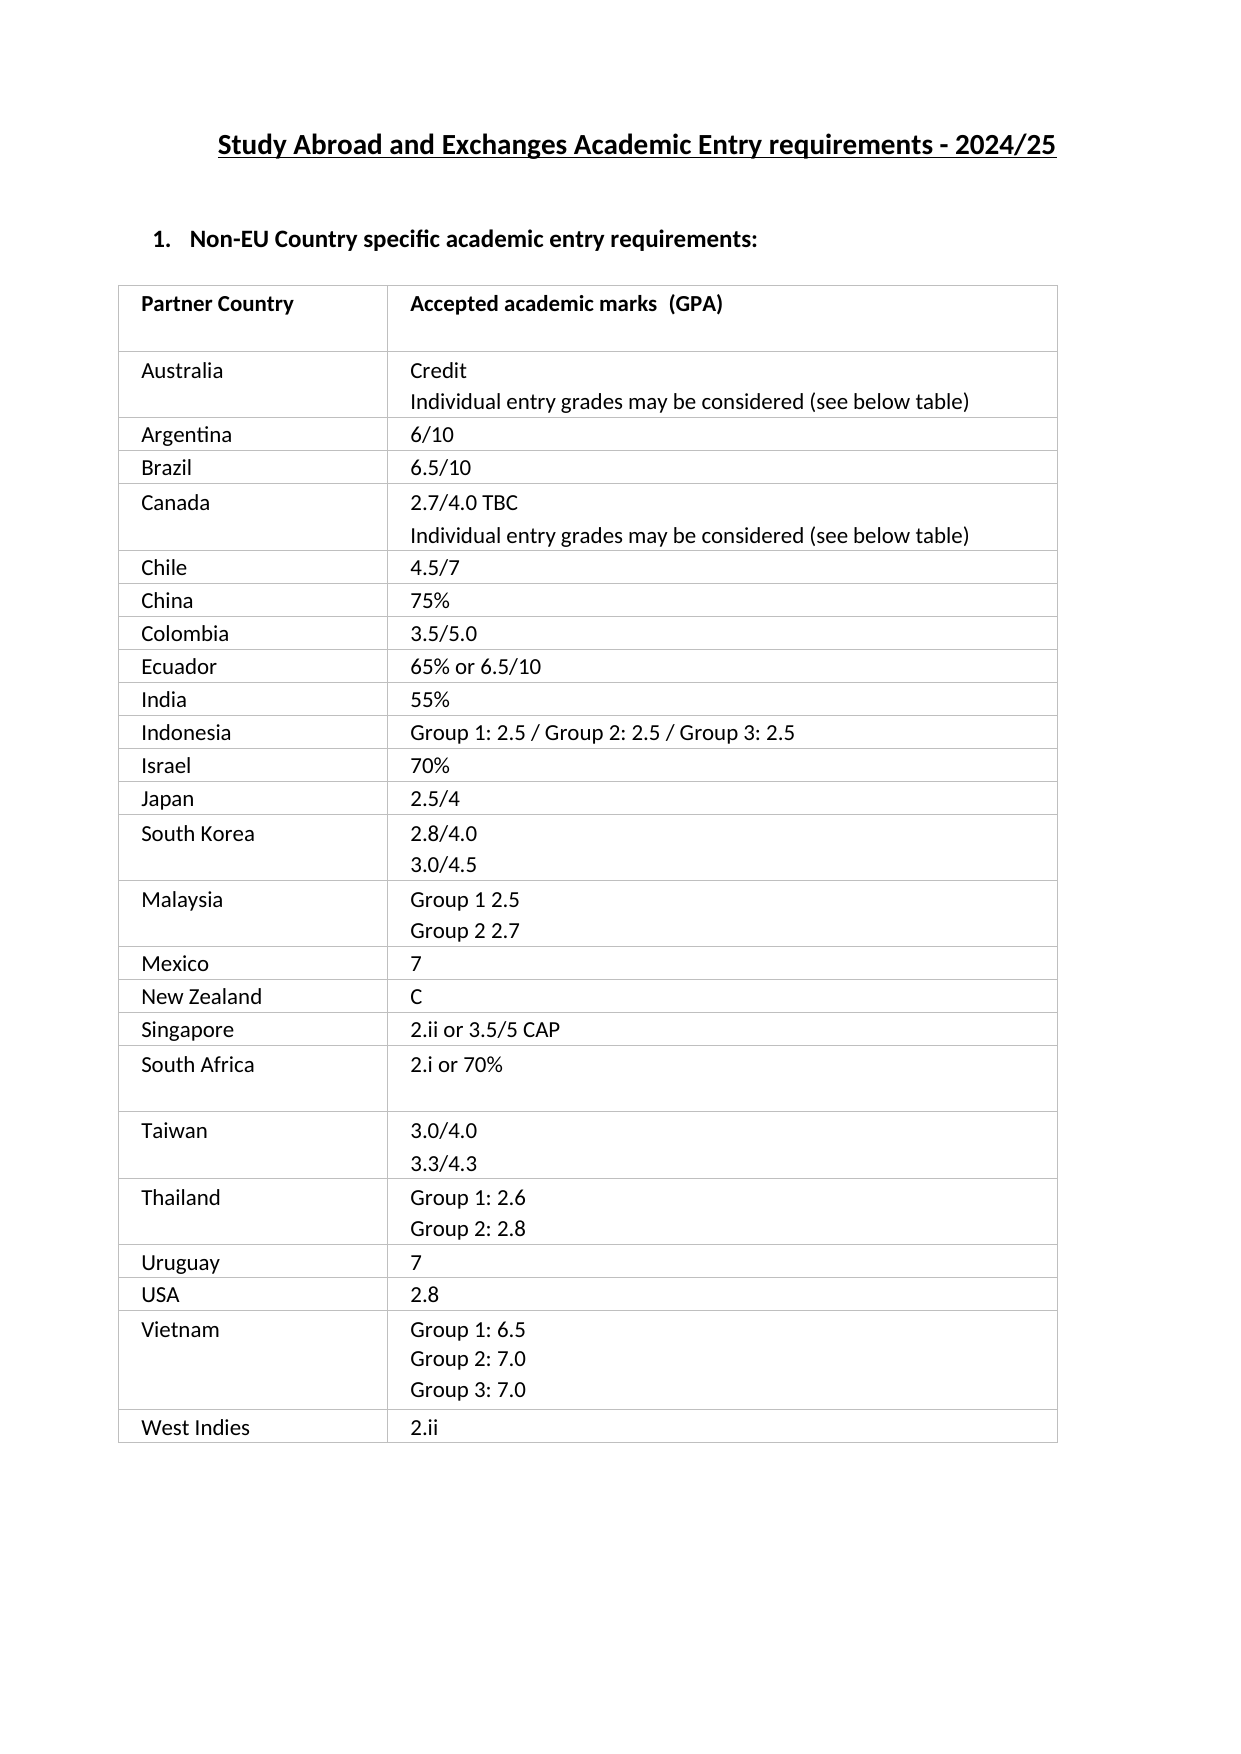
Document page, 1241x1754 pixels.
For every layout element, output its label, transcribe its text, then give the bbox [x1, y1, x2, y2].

table_cell 2.5/4 [388, 782, 1057, 814]
table_cell Group 1 2.5 Group 2 2.7 [388, 881, 1057, 946]
table_cell Taiwan [119, 1112, 387, 1178]
table_cell 2.i or 70% [388, 1046, 1057, 1111]
table_cell Japan [119, 782, 387, 814]
table_cell Canada [119, 484, 387, 550]
table_cell Vietnam [119, 1311, 387, 1409]
table_cell 65% or 6.5/10 [388, 650, 1057, 682]
table_cell Chile [119, 551, 387, 583]
table_cell 75% [388, 584, 1057, 616]
table_cell Colombia [119, 617, 387, 649]
table_cell Group 1: 2.5 / Group 2: 2.5 / Group 3: 2.5 [388, 716, 1057, 748]
table_cell Australia [119, 352, 387, 417]
table_cell Group 1: 6.5 Group 2: 7.0 Group 3: 7.0 [388, 1311, 1057, 1409]
table_cell 6/10 [388, 418, 1057, 450]
table_cell 55% [388, 683, 1057, 715]
table_cell 7 [388, 1245, 1057, 1277]
table_cell Mexico [119, 947, 387, 979]
table_cell China [119, 584, 387, 616]
list Non-EU Country specific academic entry requirements: [152, 223, 1122, 254]
table_cell 2.ii or 3.5/5 CAP [388, 1013, 1057, 1045]
table_cell 2.7/4.0 TBC Individual entry grades may be considered (see below table) [388, 484, 1057, 550]
table_cell Uruguay [119, 1245, 387, 1277]
table_header Accepted academic marks (GPA) [388, 286, 1057, 351]
table_cell Ecuador [119, 650, 387, 682]
table_cell 3.5/5.0 [388, 617, 1057, 649]
table_cell Credit Individual entry grades may be considered (see below table) [388, 352, 1057, 417]
table_cell 2.8/4.0 3.0/4.5 [388, 815, 1057, 880]
table_header Partner Country [119, 286, 387, 351]
table_cell 6.5/10 [388, 451, 1057, 483]
table_cell Brazil [119, 451, 387, 483]
table_cell USA [119, 1278, 387, 1310]
table_cell 3.0/4.0 3.3/4.3 [388, 1112, 1057, 1178]
table_cell Malaysia [119, 881, 387, 946]
table_cell New Zealand [119, 980, 387, 1012]
table_cell Israel [119, 749, 387, 781]
table_cell Group 1: 2.6 Group 2: 2.8 [388, 1179, 1057, 1244]
table_cell 2.8 [388, 1278, 1057, 1310]
table_cell 70% [388, 749, 1057, 781]
table_cell Thailand [119, 1179, 387, 1244]
table_cell 7 [388, 947, 1057, 979]
table_cell West Indies [119, 1410, 387, 1442]
table_cell South Africa [119, 1046, 387, 1111]
table_cell Singapore [119, 1013, 387, 1045]
table_cell C [388, 980, 1057, 1012]
table_cell Argentina [119, 418, 387, 450]
table_cell South Korea [119, 815, 387, 880]
text Study Abroad and Exchanges Academic Entry requirements - 2024/25 [152, 126, 1122, 162]
table_cell 2.ii [388, 1410, 1057, 1442]
table_cell Indonesia [119, 716, 387, 748]
table_cell 4.5/7 [388, 551, 1057, 583]
table_cell India [119, 683, 387, 715]
